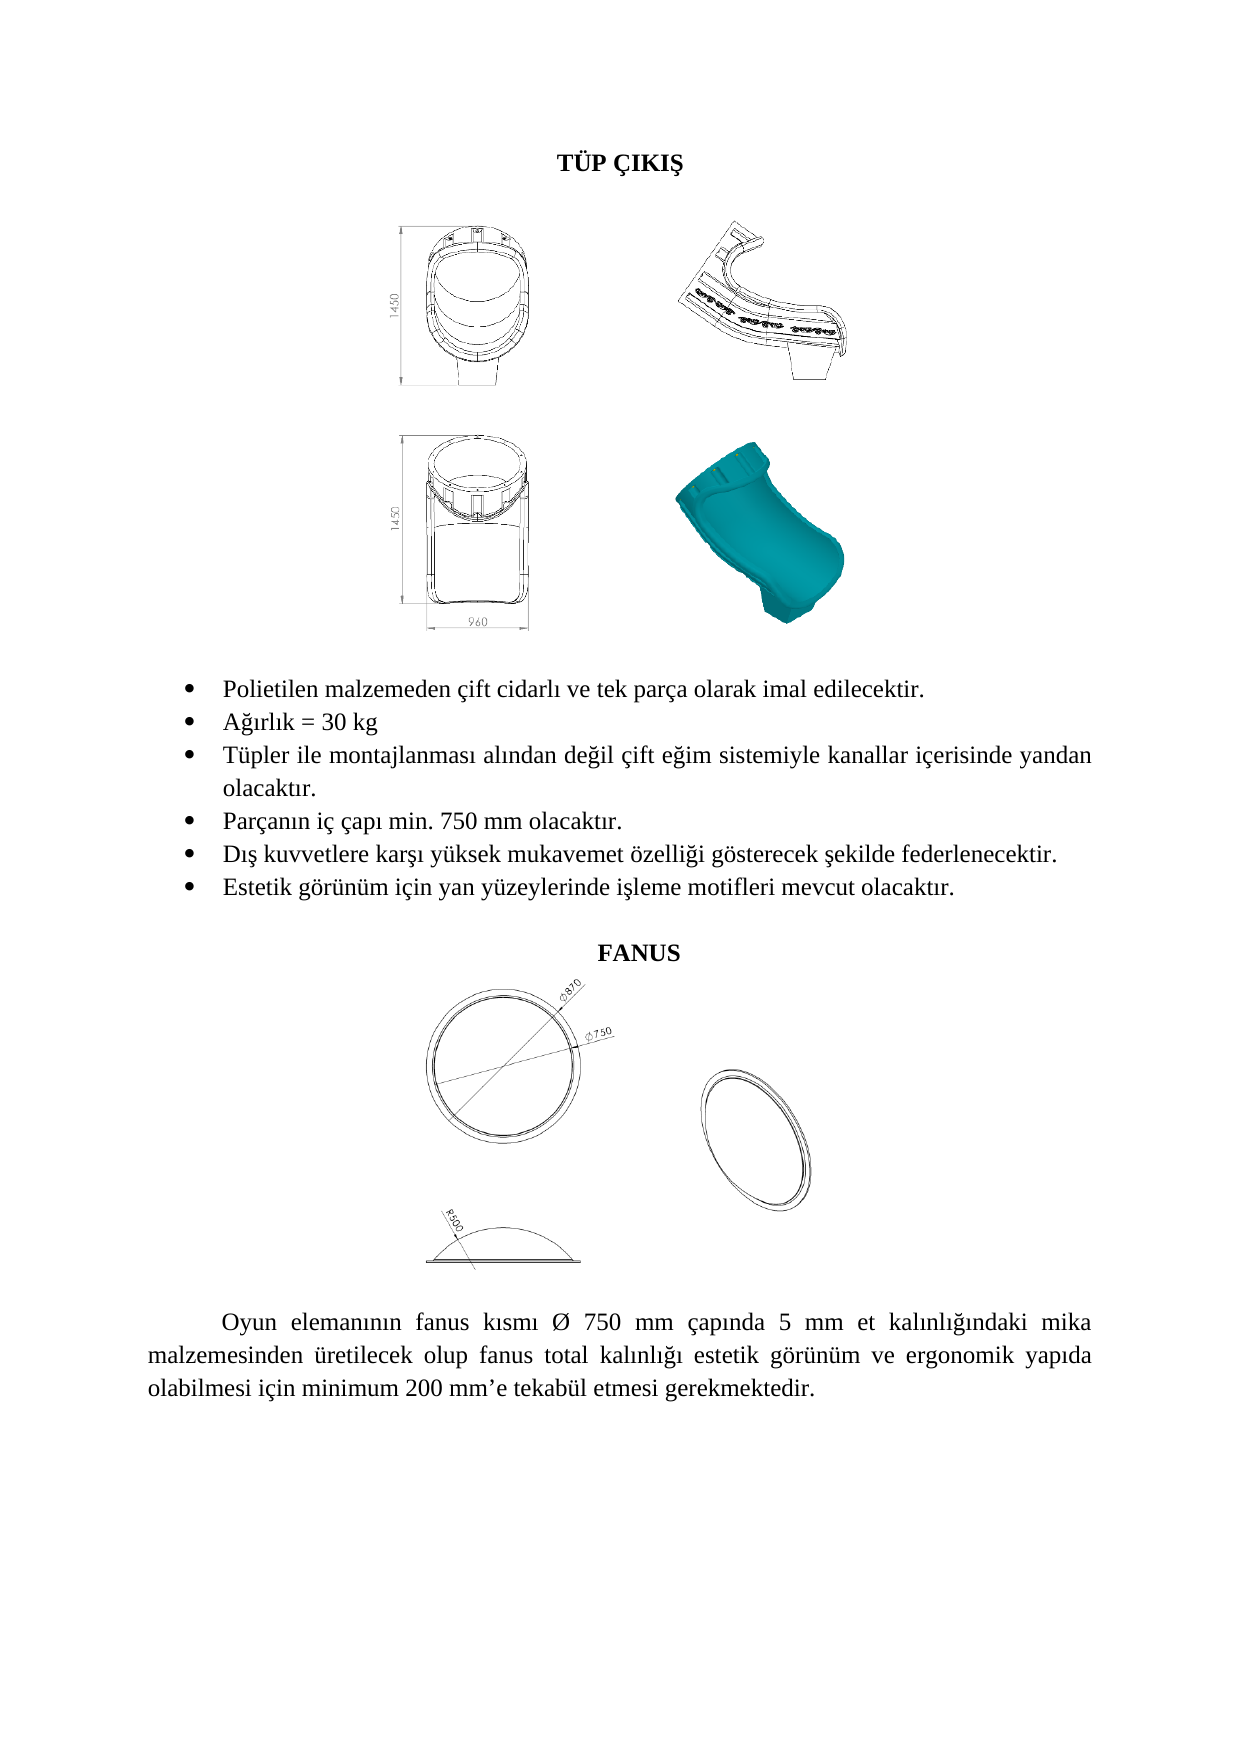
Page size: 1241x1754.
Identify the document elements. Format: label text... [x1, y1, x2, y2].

list Estetik görünüm için yan yüzeylerinde işleme motifleri mevcut olacaktır. [185, 872, 1093, 901]
list Ağırlık = 30 kg [185, 707, 1093, 736]
list Parçanın iç çapı min. 750 mm olacaktır. [185, 806, 1093, 835]
text TÜP ÇIKIŞ [148, 148, 1093, 176]
picture [348, 213, 892, 637]
list Tüpler ile montajlanması alından değil çift eğim sistemiyle kanallar içerisinde yandan olacaktır. [185, 740, 1093, 802]
picture [415, 971, 825, 1270]
text FANUS [185, 938, 1093, 967]
list Polietilen malzemeden çift cidarlı ve tek parça olarak imal edilecektir. [185, 674, 1093, 703]
text Oyun elemanının fanus kısmı Ø 750 mm çapında 5 mm et kalınlığındaki mika malzemesinden üretilecek olup fanus total kalınlığı estetik görünüm ve ergonomik yapıda olabilmesi için minimum 200 mm’e tekabül etmesi gerekmektedir. [148, 1307, 1093, 1402]
list Dış kuvvetlere karşı yüksek mukavemet özelliği gösterecek şekilde federlenecektir. [185, 839, 1093, 868]
